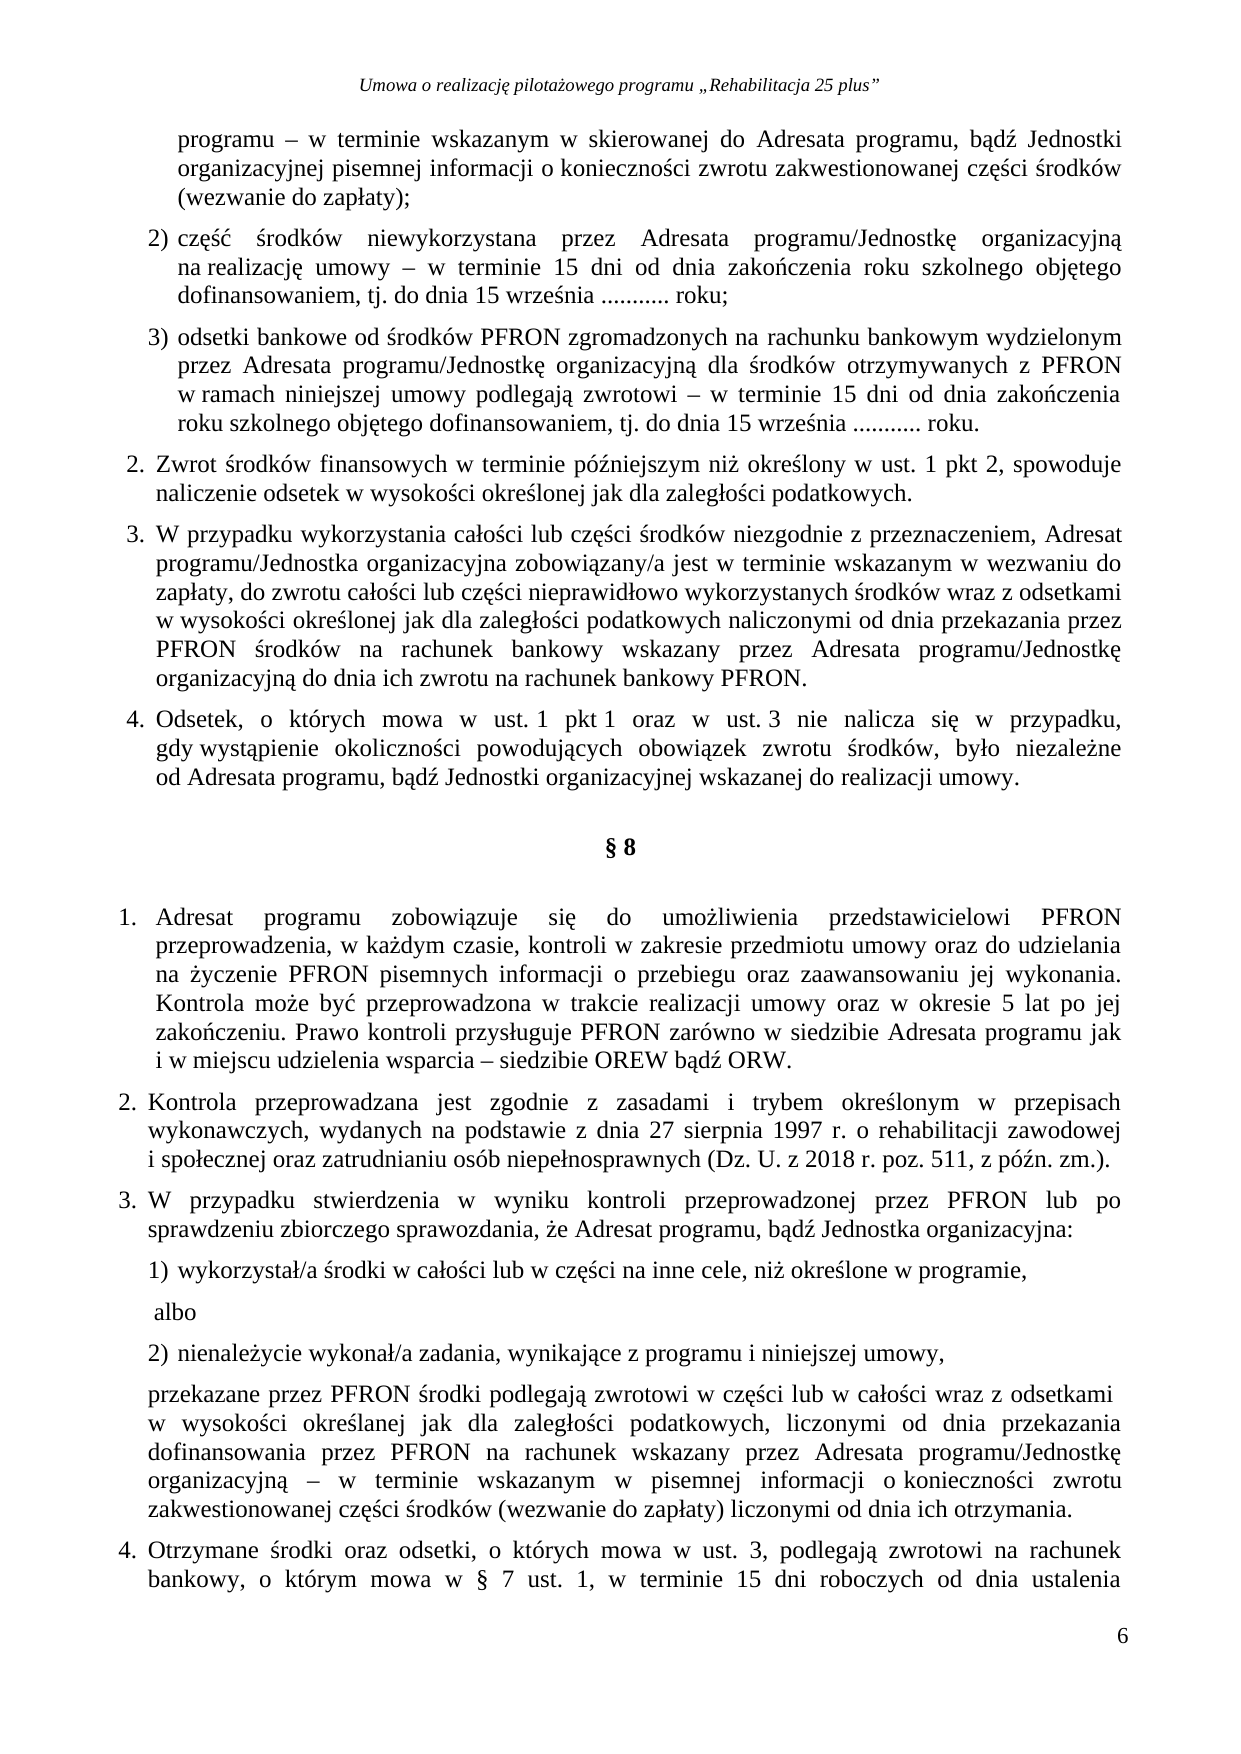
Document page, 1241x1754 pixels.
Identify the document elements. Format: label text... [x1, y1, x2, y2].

list odsetki bankowe od środków PFRON zgromadzonych na rachunku bankowym wydzielonym przez Adresata programu/Jednostkę organizacyjną dla środków otrzymywanych z PFRON w ramach niniejszej umowy podlegają zwrotowi – w terminie 15 dni od dnia zakończenia roku szkolnego objętego dofinansowaniem, tj. do dnia 15 września ........... roku. [148, 322, 1122, 437]
list W przypadku stwierdzenia w wyniku kontroli przeprowadzonej przez PFRON lub po sprawdzeniu zbiorczego sprawozdania, że Adresat programu, bądź Jednostka organizacyjna: [118, 1185, 1122, 1243]
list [148, 124, 1122, 210]
list Adresat programu zobowiązuje się do umożliwienia przedstawicielowi PFRON przeprowadzenia, w każdym czasie, kontroli w zakresie przedmiotu umowy oraz do udzielania na życzenie PFRON pisemnych informacji o przebiegu oraz zaawansowaniu jej wykonania. Kontrola może być przeprowadzona w trakcie realizacji umowy oraz w okresie 5 lat po jej zakończeniu. Prawo kontroli przysługuje PFRON zarówno w siedzibie Adresata programu jak i w miejscu udzielenia wsparcia – siedzibie OREW bądź ORW. [118, 902, 1122, 1074]
list W przypadku wykorzystania całości lub części środków niezgodnie z przeznaczeniem, Adresat programu/Jednostka organizacyjna zobowiązany/a jest w terminie wskazanym w wezwaniu do zapłaty, do zwrotu całości lub części nieprawidłowo wykorzystanych środków wraz z odsetkami w wysokości określonej jak dla zaległości podatkowych naliczonymi od dnia przekazania przez PFRON środków na rachunek bankowy wskazany przez Adresata programu/Jednostkę organizacyjną do dnia ich zwrotu na rachunek bankowy PFRON. [126, 519, 1122, 692]
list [118, 1535, 1122, 1593]
list część środków niewykorzystana przez Adresata programu/Jednostkę organizacyjną na realizację umowy – w terminie 15 dni od dnia zakończenia roku szkolnego objętego dofinansowaniem, tj. do dnia 15 września ........... roku; [148, 223, 1122, 309]
list wykorzystał/a środki w całości lub w części na inne cele, niż określone w programie, [148, 1255, 1122, 1284]
list Odsetek, o których mowa w ust. 1 pkt 1 oraz w ust. 3 nie nalicza się w przypadku, gdy wystąpienie okoliczności powodujących obowiązek zwrotu środków, było niezależne od Adresata programu, bądź Jednostki organizacyjnej wskazanej do realizacji umowy. [126, 704, 1122, 790]
list Zwrot środków finansowych w terminie późniejszym niż określony w ust. 1 pkt 2, spowoduje naliczenie odsetek w wysokości określonej jak dla zaległości podatkowych. [126, 449, 1122, 507]
text 8 [118, 832, 1122, 860]
text albo [153, 1297, 1122, 1325]
list przekazane przez PFRON środki podlegają zwrotowi w części lub w całości wraz z odsetkami w wysokości określanej jak dla zaległości podatkowych, liczonymi od dnia przekazania dofinansowania przez PFRON na rachunek wskazany przez Adresata programu/Jednostkę organizacyjną – w terminie wskazanym w pisemnej informacji o konieczności zwrotu zakwestionowanej części środków (wezwanie do zapłaty) liczonymi od dnia ich otrzymania. [148, 1379, 1122, 1523]
list Kontrola przeprowadzana jest zgodnie z zasadami i trybem określonym w przepisach wykonawczych, wydanych na podstawie z dnia 27 sierpnia 1997 r. o rehabilitacji zawodowej i społecznej oraz zatrudnianiu osób niepełnosprawnych (Dz. U. z 2018 r. poz. 511, z późn. zm.). [118, 1087, 1122, 1173]
list nienależycie wykonał/a zadania, wynikające z programu i niniejszej umowy, [148, 1338, 1122, 1367]
